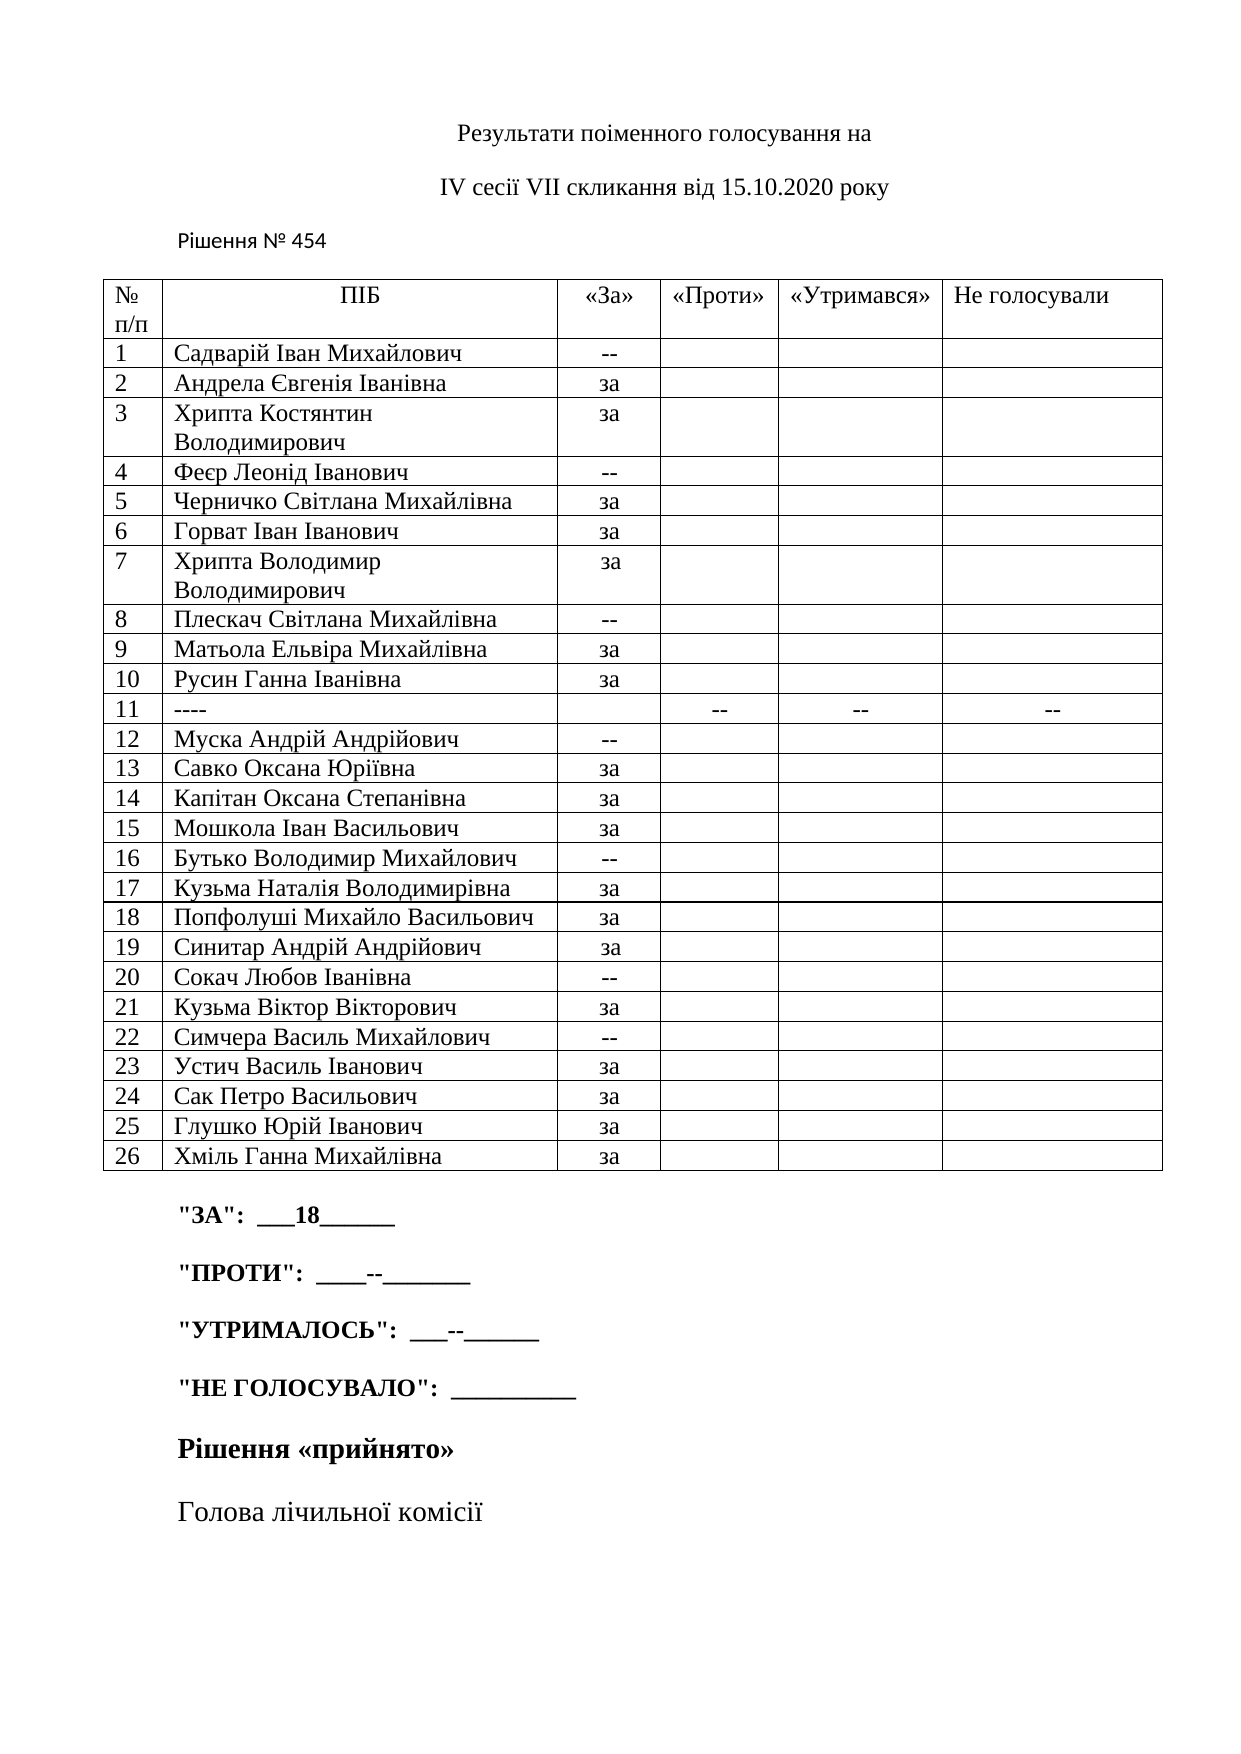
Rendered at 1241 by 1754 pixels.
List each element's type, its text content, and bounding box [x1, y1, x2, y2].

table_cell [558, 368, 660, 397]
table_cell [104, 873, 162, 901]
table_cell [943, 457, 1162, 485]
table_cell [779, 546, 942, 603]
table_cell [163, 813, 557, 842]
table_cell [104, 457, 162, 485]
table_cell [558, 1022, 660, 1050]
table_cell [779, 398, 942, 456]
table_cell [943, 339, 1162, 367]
text ІV сесії VІІ скликання від 15.10.2020 року [177, 172, 1152, 201]
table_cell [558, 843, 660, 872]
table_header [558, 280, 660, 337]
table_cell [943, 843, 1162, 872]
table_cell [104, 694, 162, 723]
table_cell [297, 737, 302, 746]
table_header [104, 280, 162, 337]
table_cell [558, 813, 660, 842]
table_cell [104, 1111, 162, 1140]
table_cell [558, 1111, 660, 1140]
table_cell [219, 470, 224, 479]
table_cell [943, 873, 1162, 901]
text Рішення «прийнято» [177, 1431, 1152, 1465]
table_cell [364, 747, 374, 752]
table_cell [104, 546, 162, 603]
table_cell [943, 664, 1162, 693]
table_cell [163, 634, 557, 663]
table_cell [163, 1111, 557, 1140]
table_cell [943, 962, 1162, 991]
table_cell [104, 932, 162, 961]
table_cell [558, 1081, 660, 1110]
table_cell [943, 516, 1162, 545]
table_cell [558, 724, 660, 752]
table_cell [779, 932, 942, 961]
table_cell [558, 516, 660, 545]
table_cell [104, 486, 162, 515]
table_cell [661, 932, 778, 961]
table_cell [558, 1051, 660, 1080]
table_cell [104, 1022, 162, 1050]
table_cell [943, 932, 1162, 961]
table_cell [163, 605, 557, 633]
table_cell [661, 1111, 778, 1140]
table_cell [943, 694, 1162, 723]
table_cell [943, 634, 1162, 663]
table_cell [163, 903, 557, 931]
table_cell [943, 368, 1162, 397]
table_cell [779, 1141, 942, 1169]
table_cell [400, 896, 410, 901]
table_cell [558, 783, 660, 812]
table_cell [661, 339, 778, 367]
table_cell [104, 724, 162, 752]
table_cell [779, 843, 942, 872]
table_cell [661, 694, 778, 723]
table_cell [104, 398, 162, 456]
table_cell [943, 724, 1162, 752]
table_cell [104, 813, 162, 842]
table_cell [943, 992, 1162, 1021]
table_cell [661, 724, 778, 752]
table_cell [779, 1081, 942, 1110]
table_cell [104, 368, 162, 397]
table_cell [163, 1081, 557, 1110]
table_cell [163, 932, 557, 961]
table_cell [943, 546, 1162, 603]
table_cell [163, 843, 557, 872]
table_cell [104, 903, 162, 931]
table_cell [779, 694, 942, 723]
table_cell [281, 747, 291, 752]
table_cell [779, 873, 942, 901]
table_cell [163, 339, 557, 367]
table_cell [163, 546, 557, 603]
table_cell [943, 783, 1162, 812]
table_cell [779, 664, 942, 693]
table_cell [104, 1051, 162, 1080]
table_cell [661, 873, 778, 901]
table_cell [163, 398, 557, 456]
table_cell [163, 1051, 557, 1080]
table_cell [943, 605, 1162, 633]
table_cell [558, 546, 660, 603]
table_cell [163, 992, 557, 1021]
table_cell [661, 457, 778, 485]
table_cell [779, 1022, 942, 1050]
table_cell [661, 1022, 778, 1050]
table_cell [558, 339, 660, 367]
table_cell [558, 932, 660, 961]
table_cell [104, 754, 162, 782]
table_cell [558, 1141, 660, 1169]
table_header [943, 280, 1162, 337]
text "ПРОТИ": ____--_______ [177, 1258, 1152, 1286]
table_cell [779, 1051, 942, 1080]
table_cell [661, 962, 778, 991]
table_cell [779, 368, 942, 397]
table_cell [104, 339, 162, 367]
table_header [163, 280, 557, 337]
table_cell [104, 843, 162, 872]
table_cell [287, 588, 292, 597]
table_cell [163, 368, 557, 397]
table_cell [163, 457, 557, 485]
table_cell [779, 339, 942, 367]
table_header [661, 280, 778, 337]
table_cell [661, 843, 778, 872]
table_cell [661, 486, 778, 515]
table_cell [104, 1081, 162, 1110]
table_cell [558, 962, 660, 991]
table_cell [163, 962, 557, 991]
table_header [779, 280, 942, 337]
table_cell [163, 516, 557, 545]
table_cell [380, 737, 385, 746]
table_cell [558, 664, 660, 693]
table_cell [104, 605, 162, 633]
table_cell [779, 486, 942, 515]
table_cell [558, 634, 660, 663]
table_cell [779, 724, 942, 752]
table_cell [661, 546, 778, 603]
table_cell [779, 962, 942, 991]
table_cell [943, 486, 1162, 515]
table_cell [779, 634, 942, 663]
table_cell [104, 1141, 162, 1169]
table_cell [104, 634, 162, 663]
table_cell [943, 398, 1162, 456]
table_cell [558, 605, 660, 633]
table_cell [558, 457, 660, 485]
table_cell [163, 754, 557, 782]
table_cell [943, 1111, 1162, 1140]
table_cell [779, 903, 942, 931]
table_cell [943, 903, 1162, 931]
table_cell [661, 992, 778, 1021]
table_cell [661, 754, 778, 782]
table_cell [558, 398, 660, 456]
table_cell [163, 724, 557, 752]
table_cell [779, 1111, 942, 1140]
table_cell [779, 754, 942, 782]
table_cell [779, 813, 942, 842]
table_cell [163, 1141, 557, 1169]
text Рішення № 454 [177, 226, 1152, 254]
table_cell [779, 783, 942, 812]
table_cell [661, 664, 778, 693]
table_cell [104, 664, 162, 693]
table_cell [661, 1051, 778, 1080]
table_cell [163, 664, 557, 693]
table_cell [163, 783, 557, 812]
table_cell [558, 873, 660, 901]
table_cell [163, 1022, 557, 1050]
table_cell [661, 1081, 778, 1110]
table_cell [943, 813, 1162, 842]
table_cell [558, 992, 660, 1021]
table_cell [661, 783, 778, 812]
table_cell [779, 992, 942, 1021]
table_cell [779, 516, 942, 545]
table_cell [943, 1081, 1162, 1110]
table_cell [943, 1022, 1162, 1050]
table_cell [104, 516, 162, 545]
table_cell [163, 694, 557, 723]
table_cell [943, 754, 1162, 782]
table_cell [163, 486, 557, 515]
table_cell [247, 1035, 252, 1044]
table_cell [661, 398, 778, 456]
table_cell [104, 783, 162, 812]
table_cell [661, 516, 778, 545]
text Результати поіменного голосування на [177, 118, 1152, 147]
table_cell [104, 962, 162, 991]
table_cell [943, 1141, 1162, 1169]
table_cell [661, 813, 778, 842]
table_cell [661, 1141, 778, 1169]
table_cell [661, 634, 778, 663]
text "НЕ ГОЛОСУВАЛО": __________ [177, 1373, 1152, 1402]
text Голова лічильної комісії [177, 1494, 1152, 1528]
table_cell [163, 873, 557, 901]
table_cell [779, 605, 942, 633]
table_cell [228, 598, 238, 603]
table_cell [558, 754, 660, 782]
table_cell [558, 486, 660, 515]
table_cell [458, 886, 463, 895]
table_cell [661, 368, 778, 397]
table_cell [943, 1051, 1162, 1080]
text "УТРИМАЛОСЬ": ___--______ [177, 1316, 1152, 1344]
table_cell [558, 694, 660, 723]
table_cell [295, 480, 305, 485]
text "ЗА": ___18______ [177, 1200, 1152, 1228]
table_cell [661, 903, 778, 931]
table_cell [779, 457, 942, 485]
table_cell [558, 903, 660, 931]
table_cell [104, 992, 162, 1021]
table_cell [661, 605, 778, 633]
